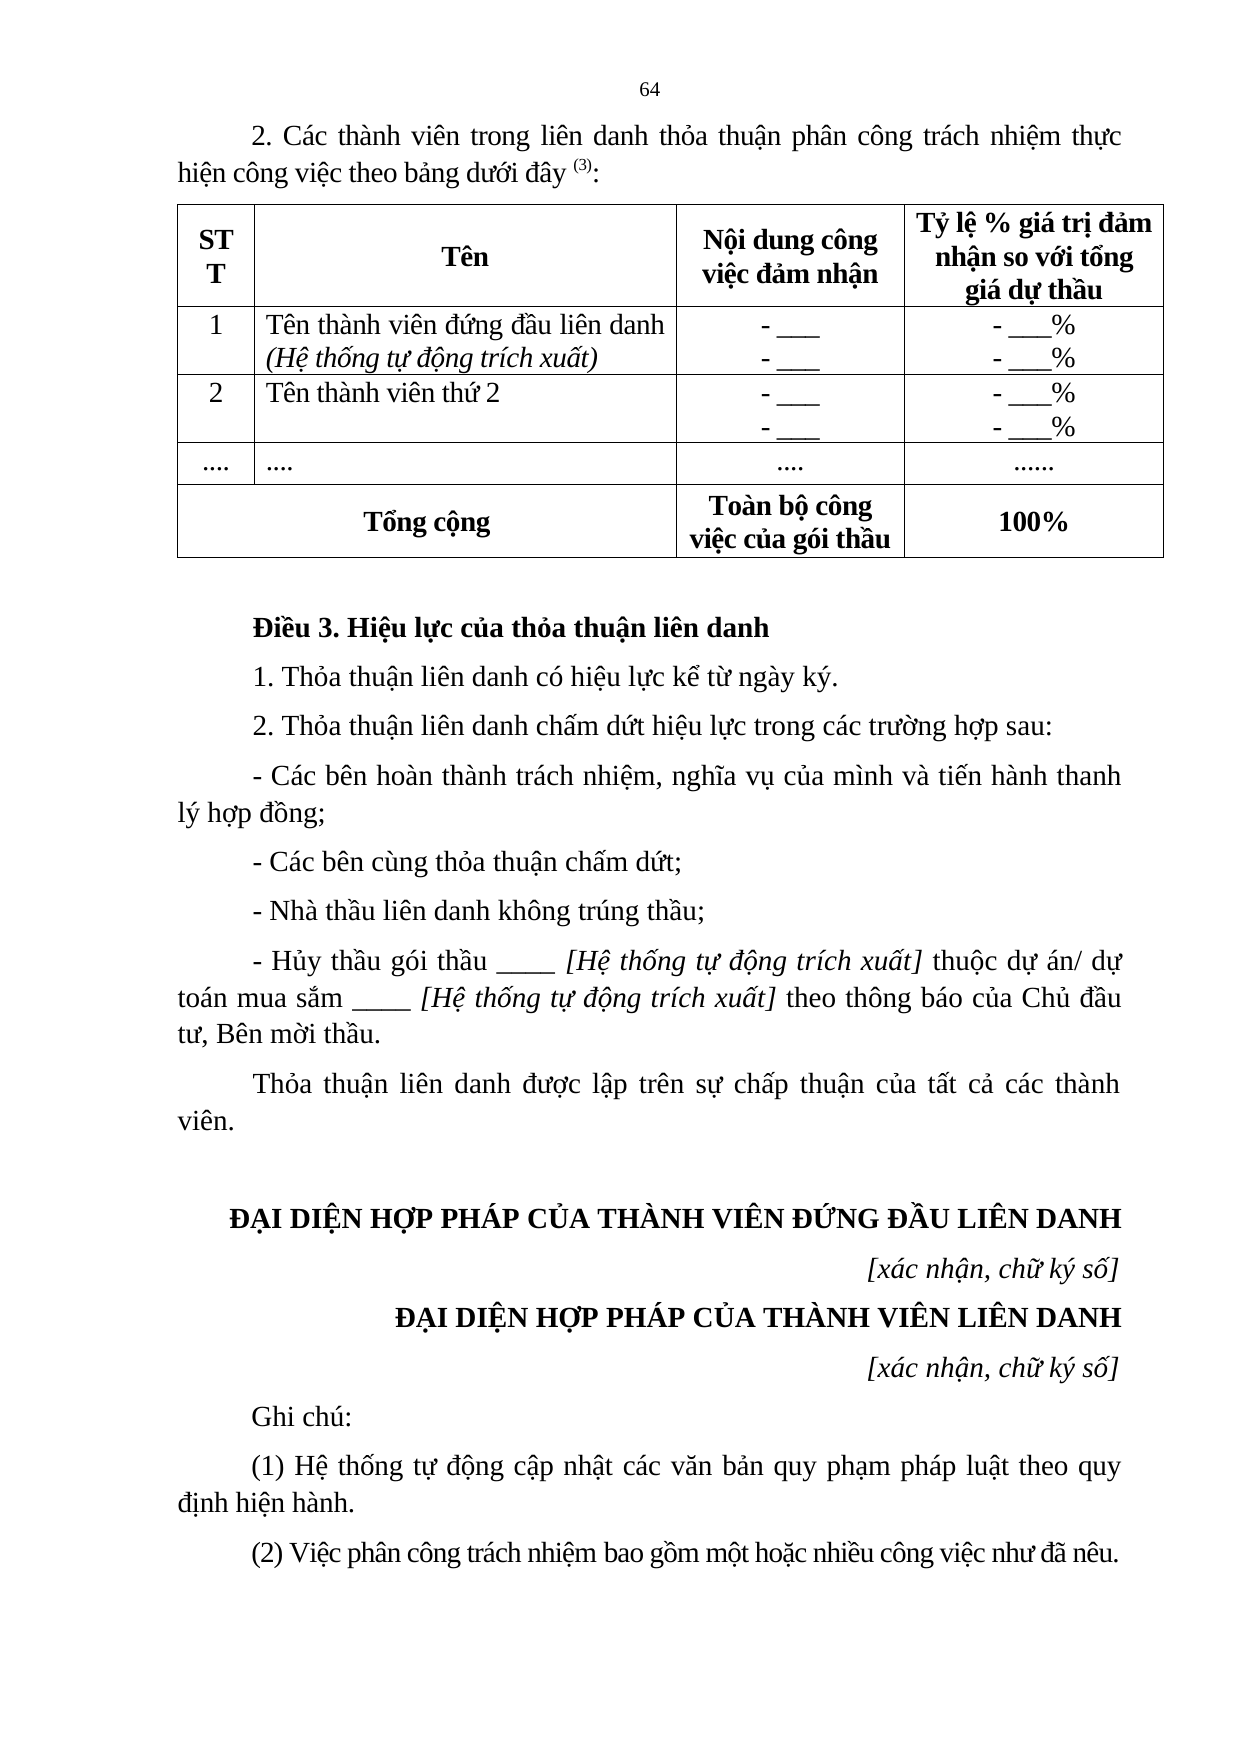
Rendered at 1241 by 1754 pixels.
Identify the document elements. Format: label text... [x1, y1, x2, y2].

table_cell .... [255, 443, 676, 484]
table_cell .... [178, 443, 254, 484]
text (1) Hệ thống tự động cập nhật các văn bản quy phạm pháp luật theo quy định hiện hành. [177, 1448, 1122, 1519]
table_cell 1 [178, 307, 254, 374]
table_cell ...... [905, 443, 1163, 484]
table_cell .... [677, 443, 904, 484]
text - Hủy thầu gói thầu ____ [Hệ thống tự động trích xuất] thuộc dự án/ dự toán mua sắm ____ [Hệ thống tự động trích xuất] theo thông báo của Chủ đầu tư, Bên mời thầu. [177, 943, 1122, 1050]
text 2. Các thành viên trong liên danh thỏa thuận phân công trách nhiệm thực hiện công việc theo bảng dưới đây (3): [177, 118, 1122, 188]
text [xác nhận, chữ ký số] [177, 1251, 1122, 1284]
table_header STT [178, 205, 254, 306]
table_cell Tổng cộng [178, 485, 676, 557]
table_header Nội dung công việc đảm nhận [677, 205, 904, 306]
text ĐẠI DIỆN HỢP PHÁP CỦA THÀNH VIÊN LIÊN DANH [177, 1300, 1122, 1334]
table_cell Tên thành viên thứ 2 [255, 375, 676, 442]
table_cell - ___% - ___% [905, 375, 1163, 442]
text Thỏa thuận liên danh được lập trên sự chấp thuận của tất cả các thành viên. [177, 1066, 1122, 1136]
table_cell - ___ - ___ [677, 375, 904, 442]
text - Nhà thầu liên danh không trúng thầu; [177, 893, 1122, 927]
table_header Tên [255, 205, 676, 306]
table_cell Tên thành viên đứng đầu liên danh (Hệ thống tự động trích xuất) [255, 307, 676, 374]
text Ghi chú: [177, 1399, 1122, 1433]
text 1. Thỏa thuận liên danh có hiệu lực kể từ ngày ký. [177, 659, 1122, 693]
table_cell 2 [178, 375, 254, 442]
table_cell - ___ - ___ [677, 307, 904, 374]
text - Các bên cùng thỏa thuận chấm dứt; [177, 844, 1122, 878]
text [xác nhận, chữ ký số] [177, 1350, 1122, 1383]
text 2. Thỏa thuận liên danh chấm dứt hiệu lực trong các trường hợp sau: [177, 708, 1122, 742]
table_cell 100% [905, 485, 1163, 557]
table_cell Toàn bộ công việc của gói thầu [677, 485, 904, 557]
text ĐẠI DIỆN HỢP PHÁP CỦA THÀNH VIÊN ĐỨNG ĐẦU LIÊN DANH [177, 1202, 1122, 1235]
table_header Tỷ lệ % giá trị đảm nhận so với tổng giá dự thầu [905, 205, 1163, 306]
text - Các bên hoàn thành trách nhiệm, nghĩa vụ của mình và tiến hành thanh lý hợp đồng; [177, 758, 1122, 828]
text Điều 3. Hiệu lực của thỏa thuận liên danh [177, 610, 1122, 643]
table_cell - ___% - ___% [905, 307, 1163, 374]
text (2) Việc phân công trách nhiệm bao gồm một hoặc nhiều công việc như đã nêu. [177, 1535, 1122, 1568]
